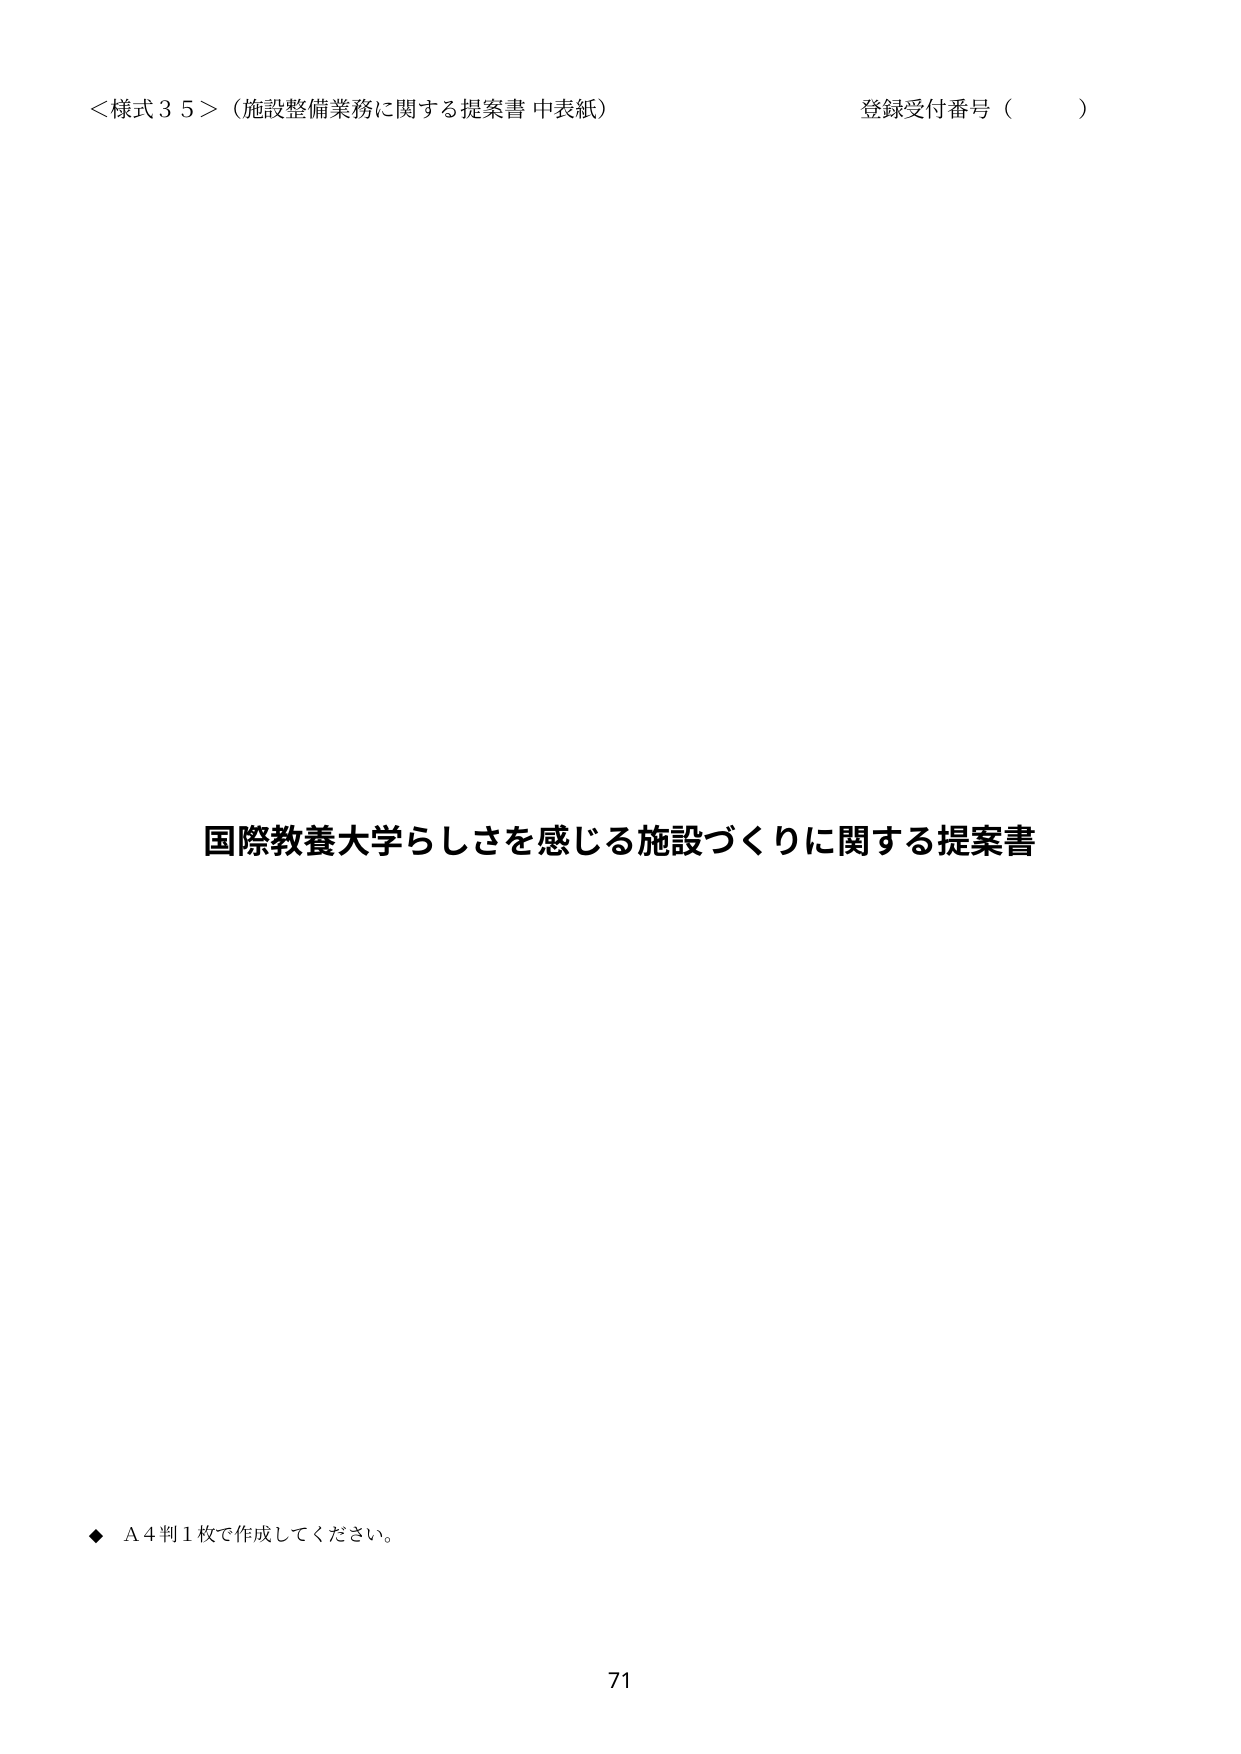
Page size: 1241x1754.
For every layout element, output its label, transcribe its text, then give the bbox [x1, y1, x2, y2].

text ◆ Ａ４判１枚で作成してください。 [89, 1514, 1152, 1552]
text ＜様式３５＞（施設整備業務に関する提案書 中表紙） 登録受付番号（ ） [89, 89, 1152, 127]
text 国際教養大学らしさを感じる施設づくりに関する提案書 [89, 802, 1152, 877]
